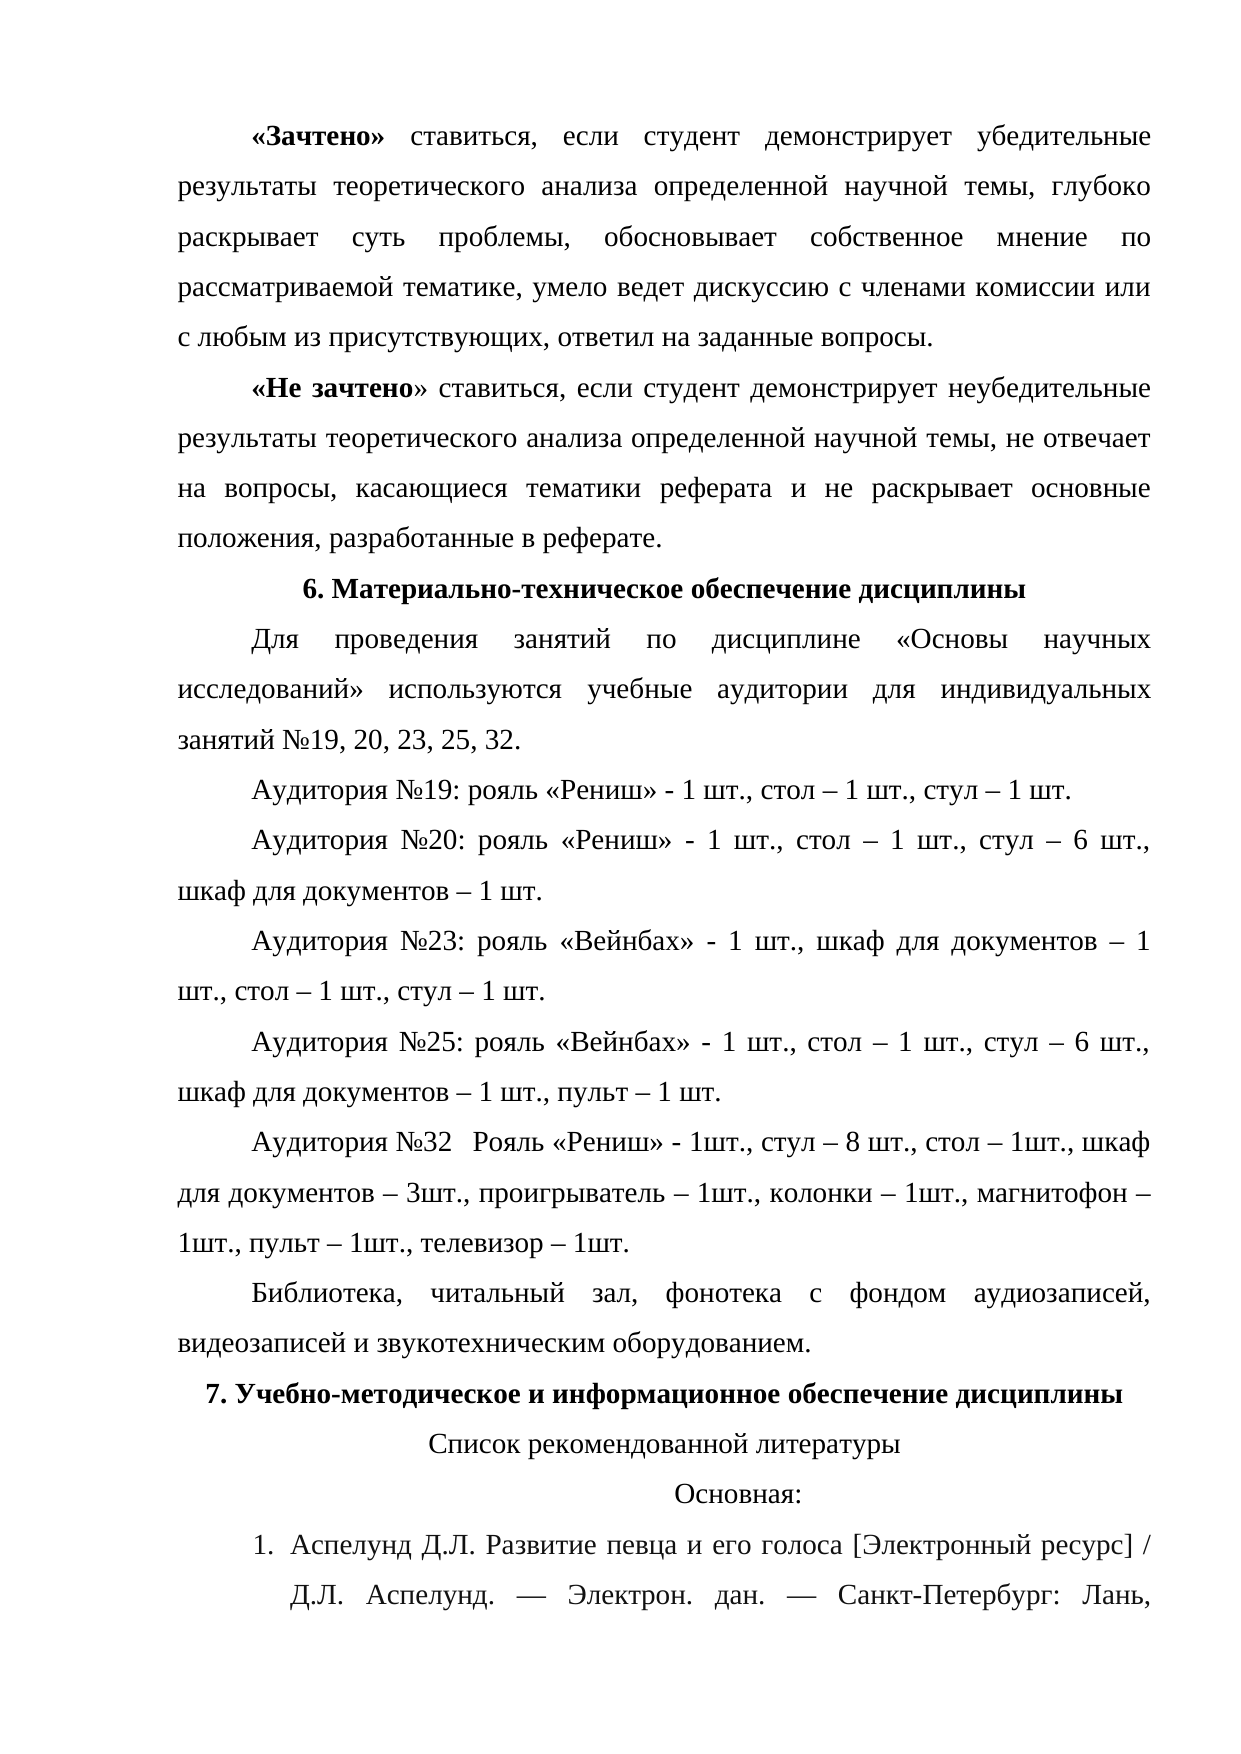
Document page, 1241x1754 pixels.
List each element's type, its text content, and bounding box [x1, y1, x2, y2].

text Аудитория №20: рояль «Рениш» - 1 шт., стол – 1 шт., стул – 6 шт., шкаф для документов – 1 шт. [177, 822, 1152, 906]
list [252, 1527, 1152, 1611]
text Для проведения занятий по дисциплине «Основы научных исследований» используются учебные аудитории для индивидуальных занятий №19, 20, 23, 25, 32. [177, 621, 1152, 755]
text «Зачтено» ставиться, если студент демонстрирует убедительные результаты теоретического анализа определенной научной темы, глубоко раскрывает суть проблемы, обосновывает собственное мнение по рассматриваемой тематике, умело ведет дискуссию с членами комиссии или с любым из присутствующих, ответил на заданные вопросы. [177, 118, 1152, 353]
text Список рекомендованной литературы [177, 1426, 1152, 1460]
text «Не зачтено» ставиться, если студент демонстрирует неубедительные результаты теоретического анализа определенной научной темы, не отвечает на вопросы, касающиеся тематики реферата и не раскрывает основные положения, разработанные в реферате. [177, 370, 1152, 554]
text Аудитория №25: рояль «Вейнбах» - 1 шт., стол – 1 шт., стул – 6 шт., шкаф для документов – 1 шт., пульт – 1 шт. [177, 1024, 1152, 1108]
text 7. Учебно-методическое и информационное обеспечение дисциплины [177, 1376, 1152, 1409]
text Аудитория №23: рояль «Вейнбах» - 1 шт., шкаф для документов – 1 шт., стол – 1 шт., стул – 1 шт. [177, 923, 1152, 1007]
text Библиотека, читальный зал, фонотека с фондом аудиозаписей, видеозаписей и звукотехническим оборудованием. [177, 1275, 1152, 1359]
text Аудитория №32 Рояль «Рениш» - 1шт., стул – 8 шт., стол – 1шт., шкаф для документов – 3шт., проигрыватель – 1шт., колонки – 1шт., магнитофон – 1шт., пульт – 1шт., телевизор – 1шт. [177, 1124, 1152, 1258]
text Аудитория №19: рояль «Рениш» - 1 шт., стол – 1 шт., стул – 1 шт. [177, 772, 1152, 806]
text 6. Материально-техническое обеспечение дисциплины [177, 571, 1152, 604]
text Основная: [177, 1477, 1152, 1510]
